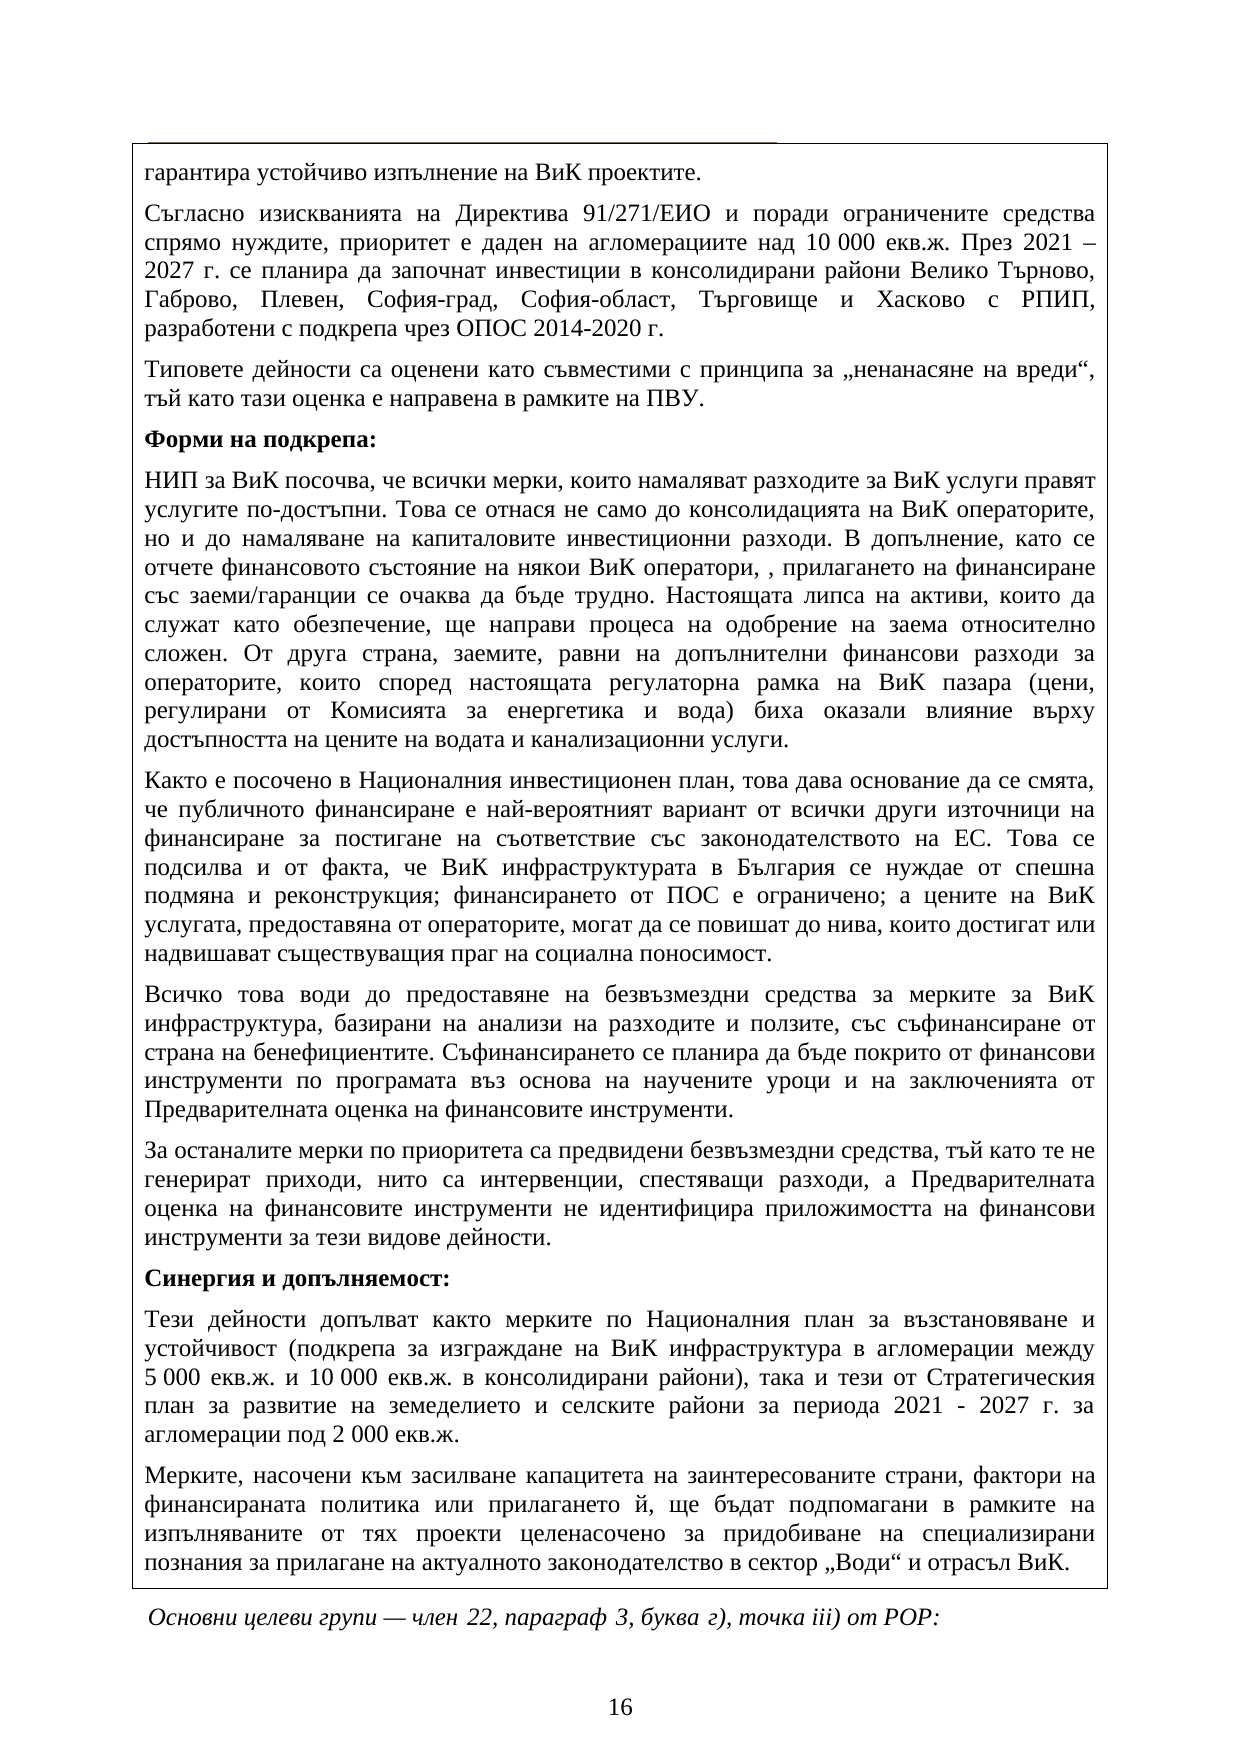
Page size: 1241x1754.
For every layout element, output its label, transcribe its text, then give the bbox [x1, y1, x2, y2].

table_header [133, 144, 1107, 1588]
text Основни целеви групи — член 22, параграф 3, буква г), точка iii) от РОР: [148, 1602, 1093, 1630]
